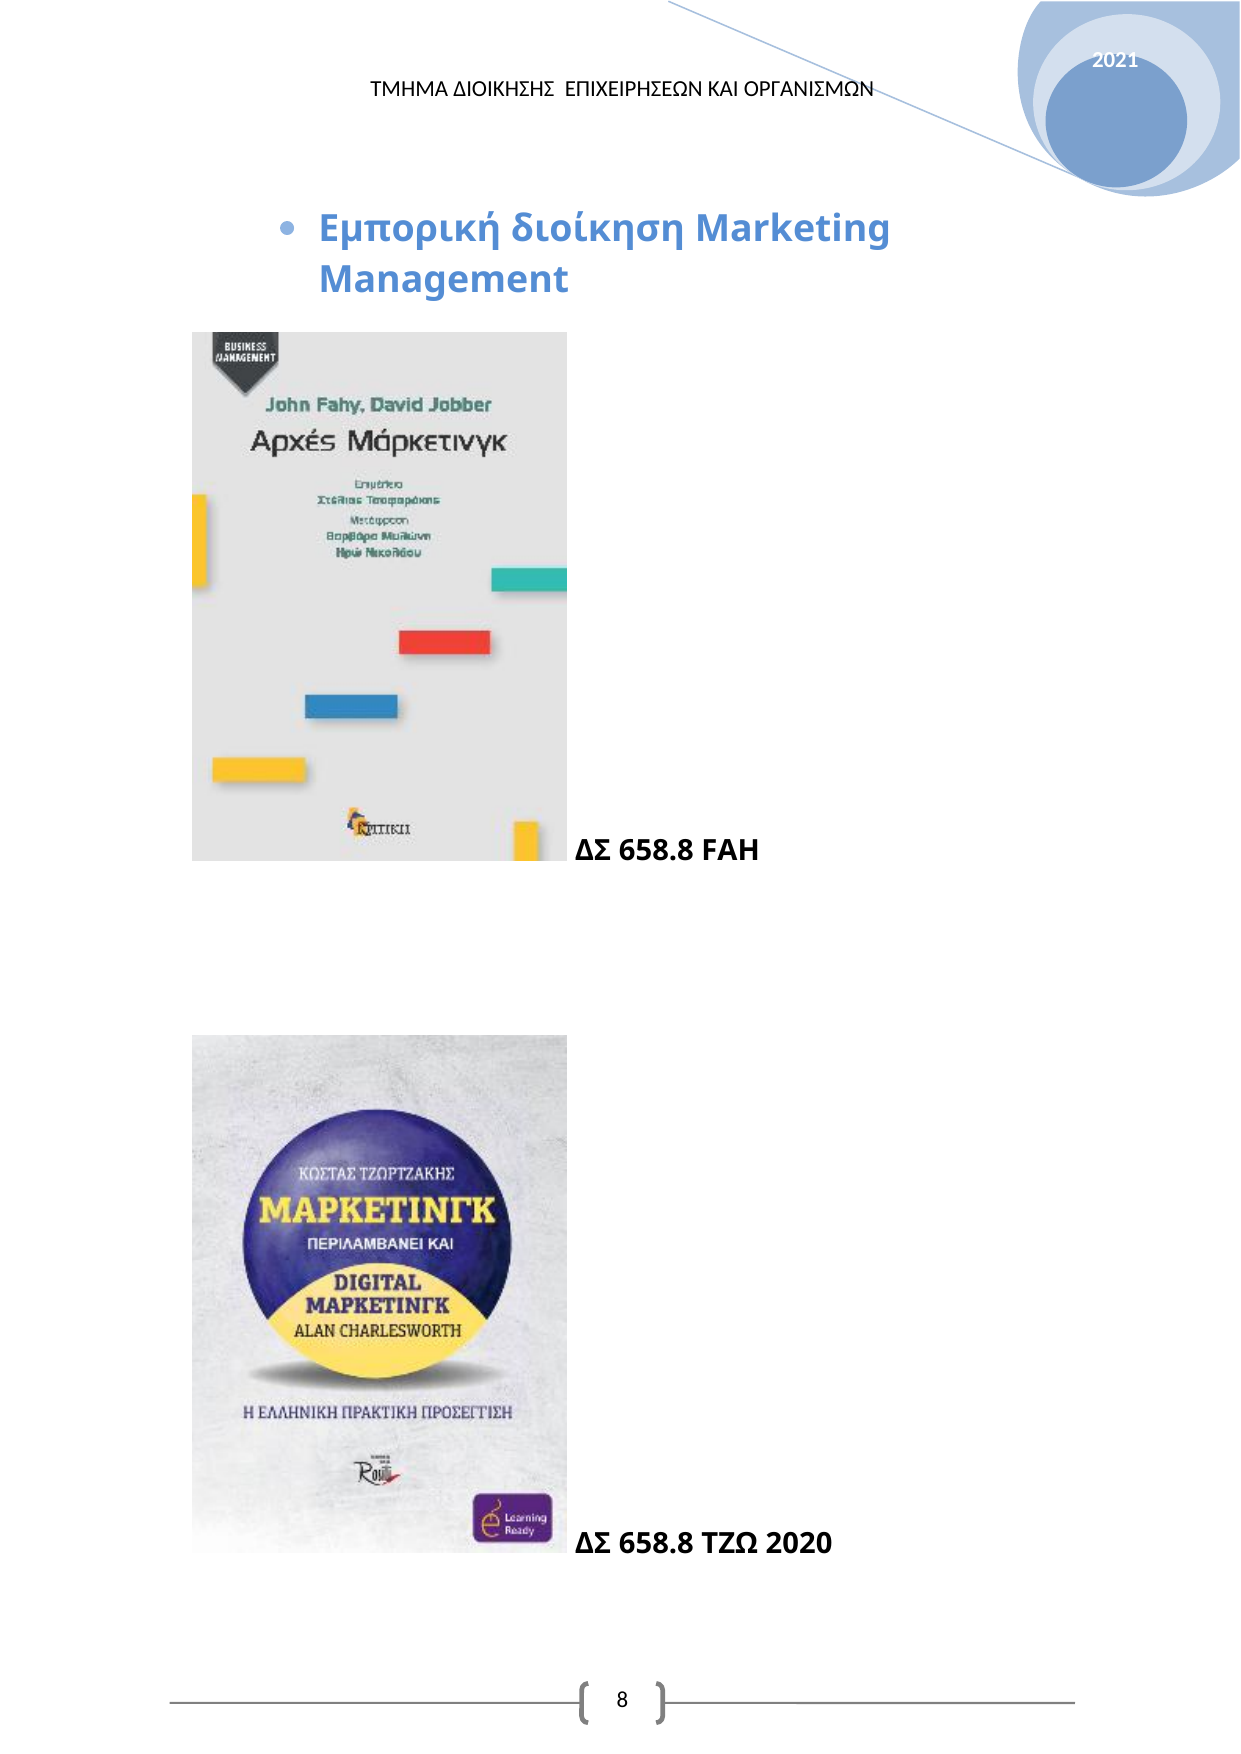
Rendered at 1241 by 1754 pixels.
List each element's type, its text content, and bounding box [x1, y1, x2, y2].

picture [192, 1035, 567, 1553]
picture [192, 332, 567, 861]
list Εμπορική διοίκηση Marketing Management [281, 201, 1053, 303]
